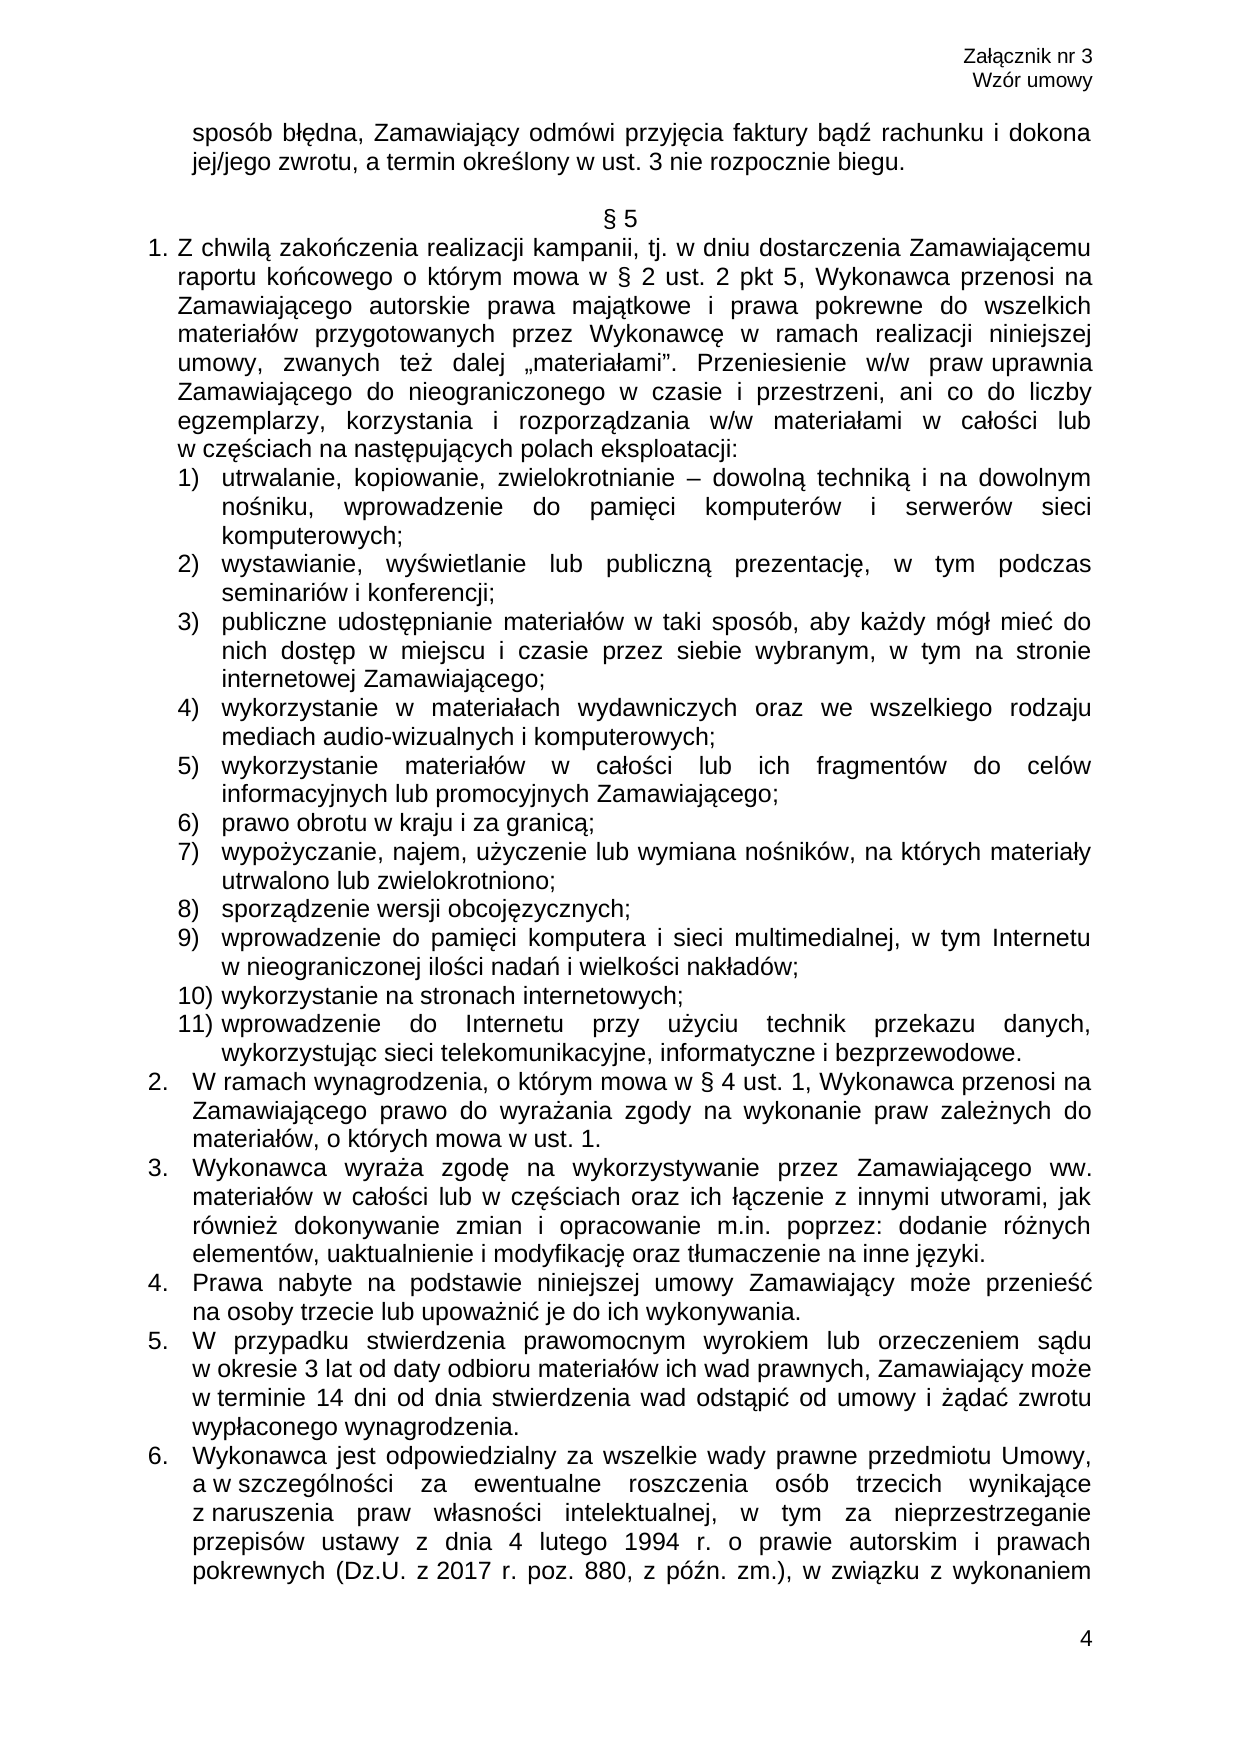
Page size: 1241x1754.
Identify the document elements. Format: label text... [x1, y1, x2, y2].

list sporządzenie wersji obcojęzycznych; [177, 894, 1093, 923]
list wypożyczanie, najem, użyczenie lub wymiana nośników, na których materiały utrwalono lub zwielokrotniono; [177, 837, 1093, 894]
list Prawa nabyte na podstawie niniejszej umowy Zamawiający może przenieść na osoby trzecie lub upoważnić je do ich wykonywania. [148, 1268, 1093, 1326]
list wprowadzenie do Internetu przy użyciu technik przekazu danych, wykorzystując sieci telekomunikacyjne, informatyczne i bezprzewodowe. [177, 1009, 1093, 1067]
list Z chwilą zakończenia realizacji kampanii, tj. w dniu dostarczenia Zamawiającemu raportu końcowego o którym mowa w § 2 ust. 2 pkt 5, Wykonawca przenosi na Zamawiającego autorskie prawa majątkowe i prawa pokrewne do wszelkich materiałów przygotowanych przez Wykonawcę w ramach realizacji niniejszej umowy, zwanych też dalej „materiałami”. Przeniesienie w/w praw uprawnia Zamawiającego do nieograniczonego w czasie i przestrzeni, ani co do liczby egzemplarzy, korzystania i rozporządzania w/w materiałami w całości lub w częściach na następujących polach eksploatacji: [148, 233, 1093, 463]
text § 5 [148, 204, 1093, 233]
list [148, 1441, 1093, 1584]
list publiczne udostępnianie materiałów w taki sposób, aby każdy mógł mieć do nich dostęp w miejscu i czasie przez siebie wybranym, w tym na stronie internetowej Zamawiającego; [177, 607, 1093, 693]
list wprowadzenie do pamięci komputera i sieci multimedialnej, w tym Internetu w nieograniczonej ilości nadań i wielkości nakładów; [177, 923, 1093, 981]
list W przypadku stwierdzenia prawomocnym wyrokiem lub orzeczeniem sądu w okresie 3 lat od daty odbioru materiałów ich wad prawnych, Zamawiający może w terminie 14 dni od dnia stwierdzenia wad odstąpić od umowy i żądać zwrotu wypłaconego wynagrodzenia. [148, 1326, 1093, 1441]
list wystawianie, wyświetlanie lub publiczną prezentację, w tym podczas seminariów i konferencji; [177, 549, 1093, 607]
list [148, 118, 1093, 176]
list wykorzystanie materiałów w całości lub ich fragmentów do celów informacyjnych lub promocyjnych Zamawiającego; [177, 751, 1093, 808]
list wykorzystanie na stronach internetowych; [177, 981, 1093, 1009]
list prawo obrotu w kraju i za granicą; [177, 808, 1093, 837]
list Wykonawca wyraża zgodę na wykorzystywanie przez Zamawiającego ww. materiałów w całości lub w częściach oraz ich łączenie z innymi utworami, jak również dokonywanie zmian i opracowanie m.in. poprzez: dodanie różnych elementów, uaktualnienie i modyfikację oraz tłumaczenie na inne języki. [148, 1153, 1093, 1268]
list utrwalanie, kopiowanie, zwielokrotnianie – dowolną techniką i na dowolnym nośniku, wprowadzenie do pamięci komputerów i serwerów sieci komputerowych; [177, 463, 1093, 549]
list wykorzystanie w materiałach wydawniczych oraz we wszelkiego rodzaju mediach audio-wizualnych i komputerowych; [177, 693, 1093, 751]
list W ramach wynagrodzenia, o którym mowa w § 4 ust. 1, Wykonawca przenosi na Zamawiającego prawo do wyrażania zgody na wykonanie praw zależnych do materiałów, o których mowa w ust. 1. [148, 1067, 1093, 1153]
